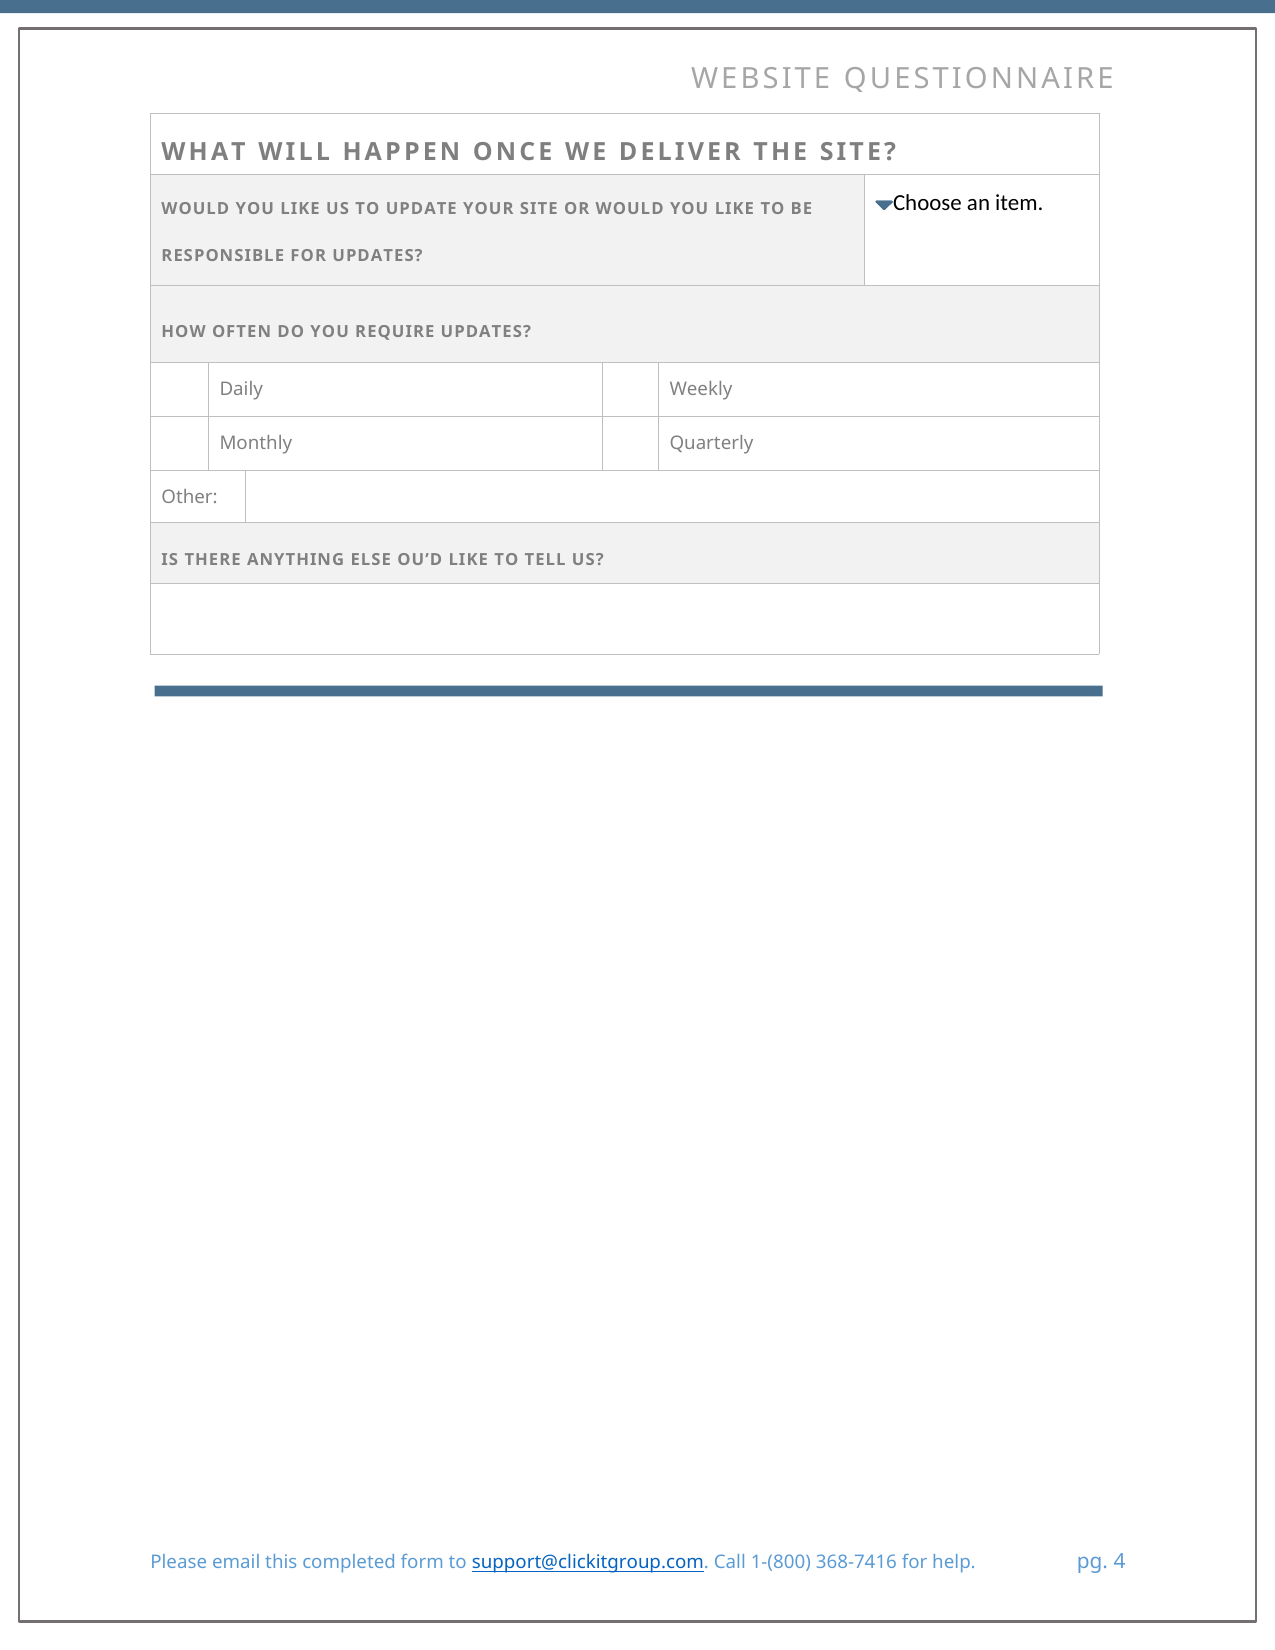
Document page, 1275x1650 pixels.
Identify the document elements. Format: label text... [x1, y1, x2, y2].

table_cell Would you like us to update your site or would you like to be responsible for updates? [151, 175, 864, 285]
table_cell [151, 584, 1099, 654]
table_cell Daily [209, 363, 602, 416]
table_cell [603, 363, 658, 416]
table_cell Weekly [659, 363, 1099, 416]
table_cell How often do you require updates? [151, 286, 1099, 362]
table_cell [603, 417, 658, 470]
table_cell [246, 471, 1099, 522]
table_header What will happen once we deliver the site? [151, 114, 1099, 174]
table_cell Monthly [209, 417, 602, 470]
table_cell Is There anything else ou’d like to tell us? [151, 523, 1099, 583]
table_cell [151, 417, 208, 470]
table_cell [151, 363, 208, 416]
table_cell Quarterly [659, 417, 1099, 470]
table_cell Other: [151, 471, 245, 522]
